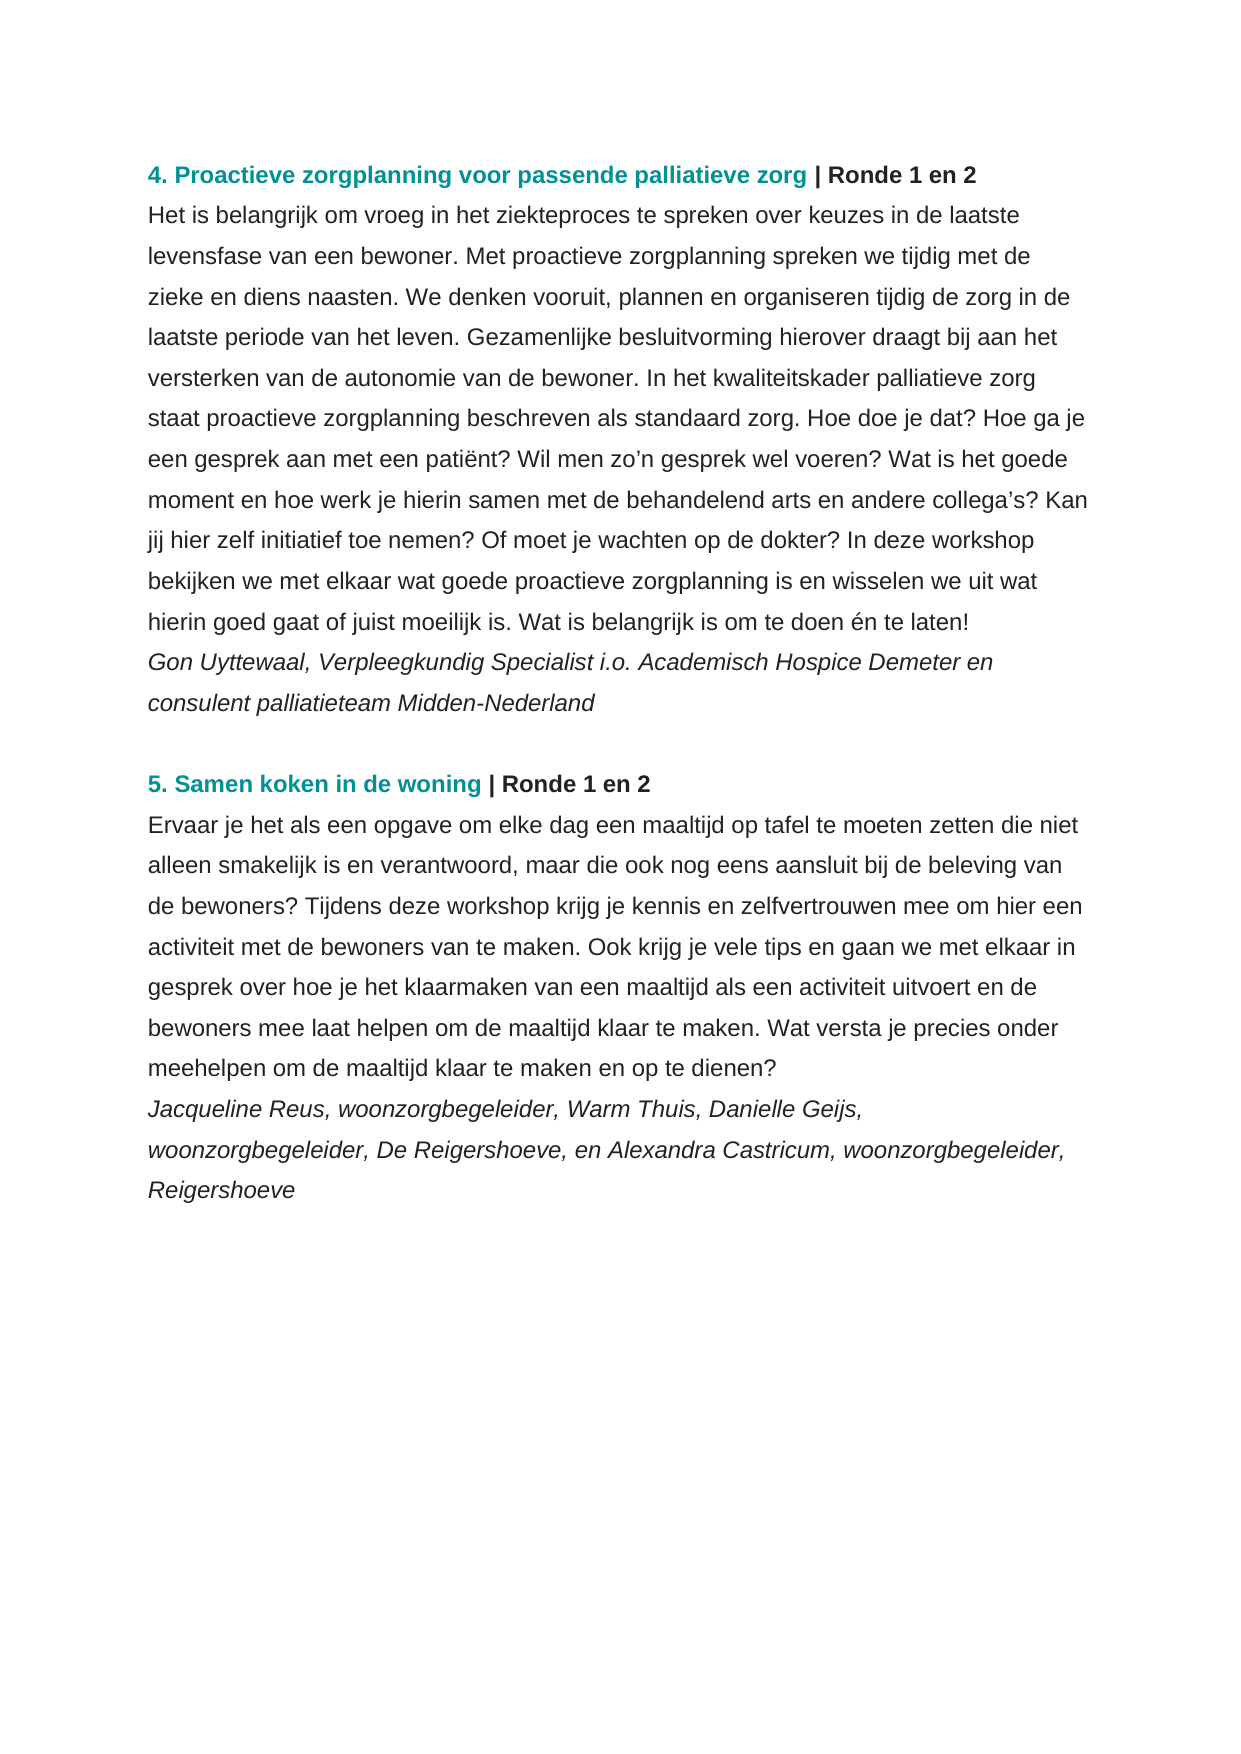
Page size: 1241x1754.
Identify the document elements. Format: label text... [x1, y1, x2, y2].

text 4. Proactieve zorgplanning voor passende palliatieve zorg | Ronde 1 en 2 Het is belangrijk om vroeg in het ziekteproces te spreken over keuzes in de laatste levensfase van een bewoner. Met proactieve zorgplanning spreken we tijdig met de zieke en diens naasten. We denken vooruit, plannen en organiseren tijdig de zorg in de laatste periode van het leven. Gezamenlijke besluitvorming hierover draagt bij aan het versterken van de autonomie van de bewoner. In het kwaliteitskader palliatieve zorg staat proactieve zorgplanning beschreven als standaard zorg. Hoe doe je dat? Hoe ga je een gesprek aan met een patiënt? Wil men zo’n gesprek wel voeren? Wat is het goede moment en hoe werk je hierin samen met de behandelend arts en andere collega’s? Kan jij hier zelf initiatief toe nemen? Of moet je wachten op de dokter? In deze workshop bekijken we met elkaar wat goede proactieve zorgplanning is en wisselen we uit wat hierin goed gaat of juist moeilijk is. Wat is belangrijk is om te doen én te laten! Gon Uyttewaal, Verpleegkundig Specialist i.o. Academisch Hospice Demeter en consulent palliatieteam Midden-Nederland [148, 148, 1093, 716]
text 5. Samen koken in de woning | Ronde 1 en 2 Ervaar je het als een opgave om elke dag een maaltijd op tafel te moeten zetten die niet alleen smakelijk is en verantwoord, maar die ook nog eens aansluit bij de beleving van de bewoners? Tijdens deze workshop krijg je kennis en zelfvertrouwen mee om hier een activiteit met de bewoners van te maken. Ook krijg je vele tips en gaan we met elkaar in gesprek over hoe je het klaarmaken van een maaltijd als een activiteit uitvoert en de bewoners mee laat helpen om de maaltijd klaar te maken. Wat versta je precies onder meehelpen om de maaltijd klaar te maken en op te dienen? Jacqueline Reus, woonzorgbegeleider, Warm Thuis, Danielle Geijs, woonzorgbegeleider, De Reigershoeve, en Alexandra Castricum, woonzorgbegeleider, Reigershoeve [148, 757, 1093, 1204]
